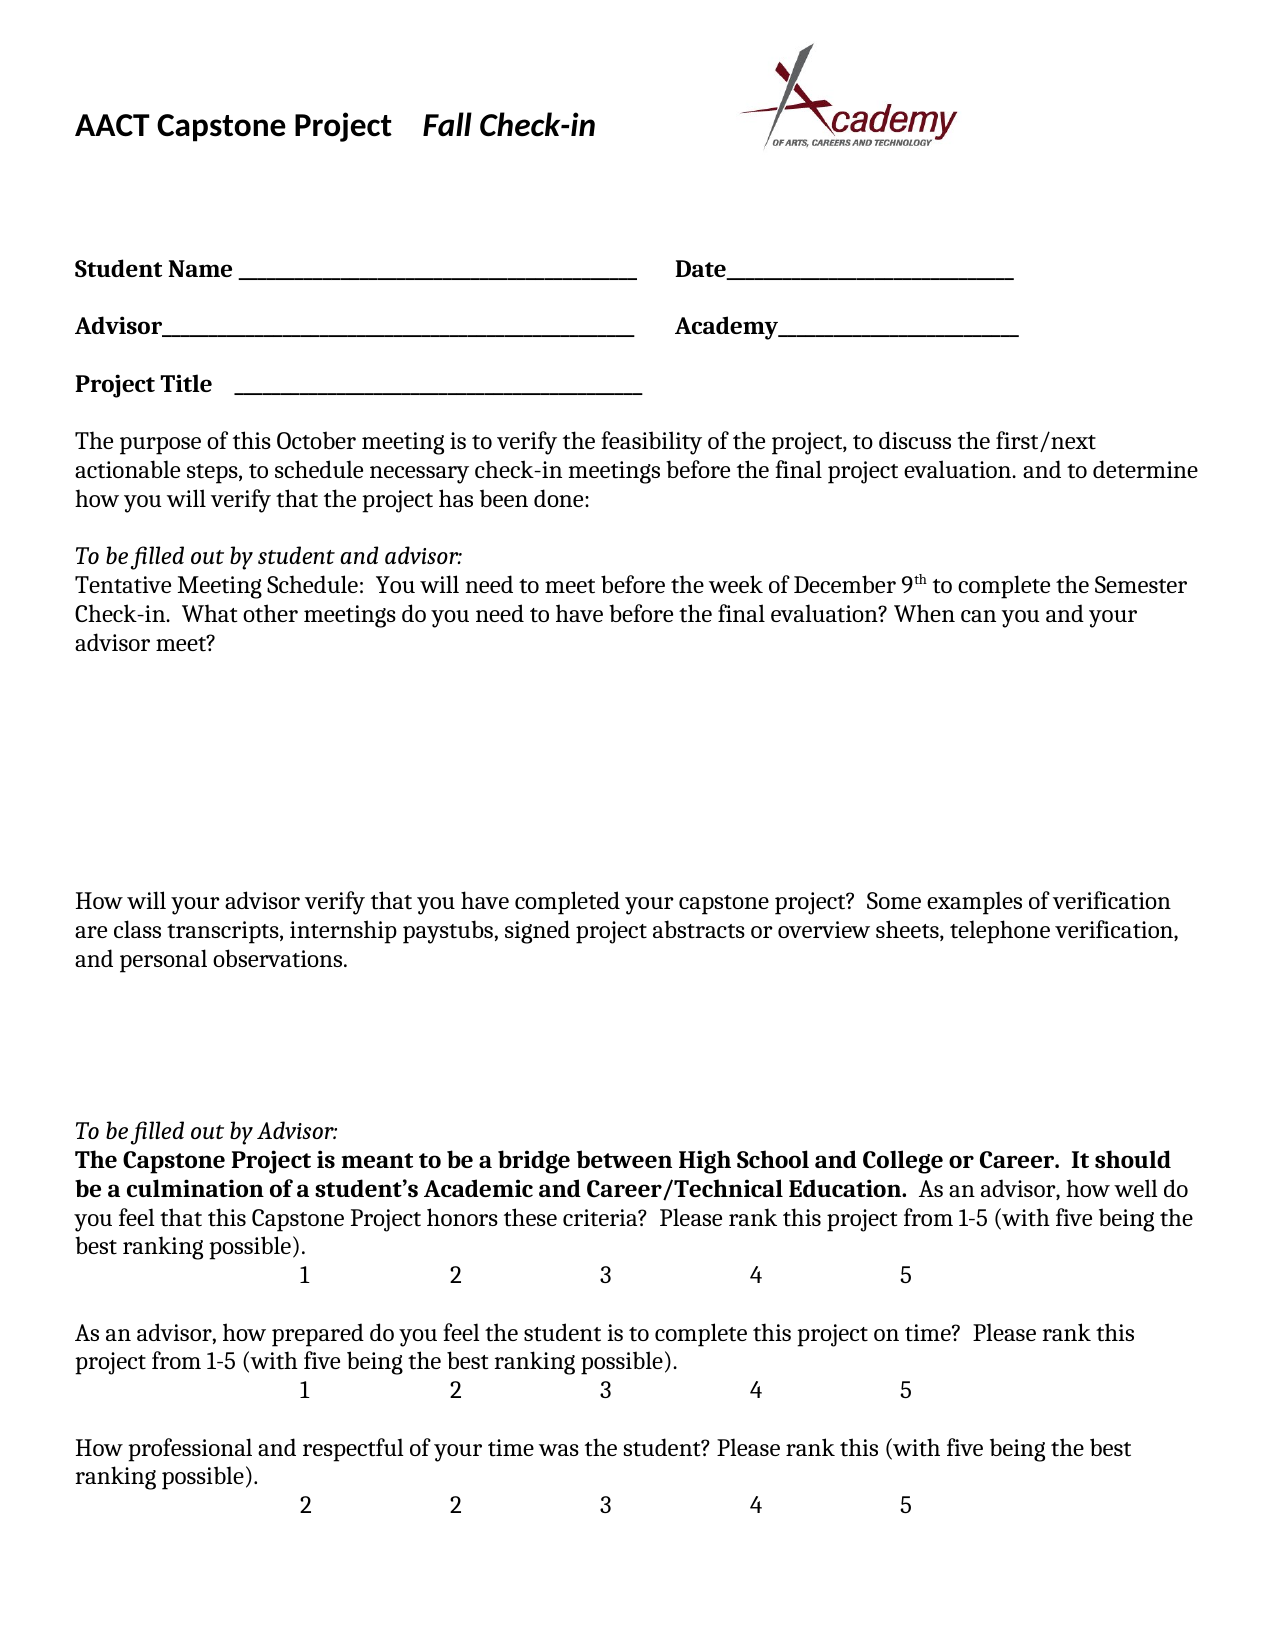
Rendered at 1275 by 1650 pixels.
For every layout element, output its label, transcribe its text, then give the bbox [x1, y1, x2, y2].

text Tentative Meeting Schedule: You will need to meet before the week of December 9th to complete the Semester Check-in. What other meetings do you need to have before the final evaluation? When can you and your advisor meet? [75, 571, 1200, 657]
text 2 2 3 4 5 [75, 1491, 1200, 1520]
text Advisor___________________________________________________ Academy__________________________ [75, 312, 1200, 341]
text 1 2 3 4 5 [225, 1376, 1200, 1405]
text To be filled out by student and advisor: [75, 542, 1200, 571]
text To be filled out by Advisor: [75, 1117, 1200, 1146]
text How will your advisor verify that you have completed your capstone project? Some examples of verification are class transcripts, internship paystubs, signed project abstracts or overview sheets, telephone verification, and personal observations. [75, 887, 1200, 973]
text As an advisor, how prepared do you feel the student is to complete this project on time? Please rank this project from 1-5 (with five being the best ranking possible). [75, 1318, 1200, 1376]
text The purpose of this October meeting is to verify the feasibility of the project, to discuss the first/next actionable steps, to schedule necessary check-in meetings before the final project evaluation. and to determine how you will verify that the project has been done: [75, 427, 1200, 542]
text Project Title ____________________________________________ [75, 370, 1200, 398]
text Student Name ___________________________________________ Date_______________________________ [75, 255, 1200, 312]
text How professional and respectful of your time was the student? Please rank this (with five being the best ranking possible). [75, 1433, 1200, 1491]
text The Capstone Project is meant to be a bridge between High School and College or Career. It should be a culmination of a student’s Academic and Career/Technical Education. As an advisor, how well do you feel that this Capstone Project honors these criteria? Please rank this project from 1-5 (with five being the best ranking possible). [75, 1146, 1200, 1261]
picture [736, 35, 962, 171]
text 1 2 3 4 5 [300, 1261, 1200, 1290]
text AACT Capstone Project Fall Check-in [75, 104, 1200, 255]
